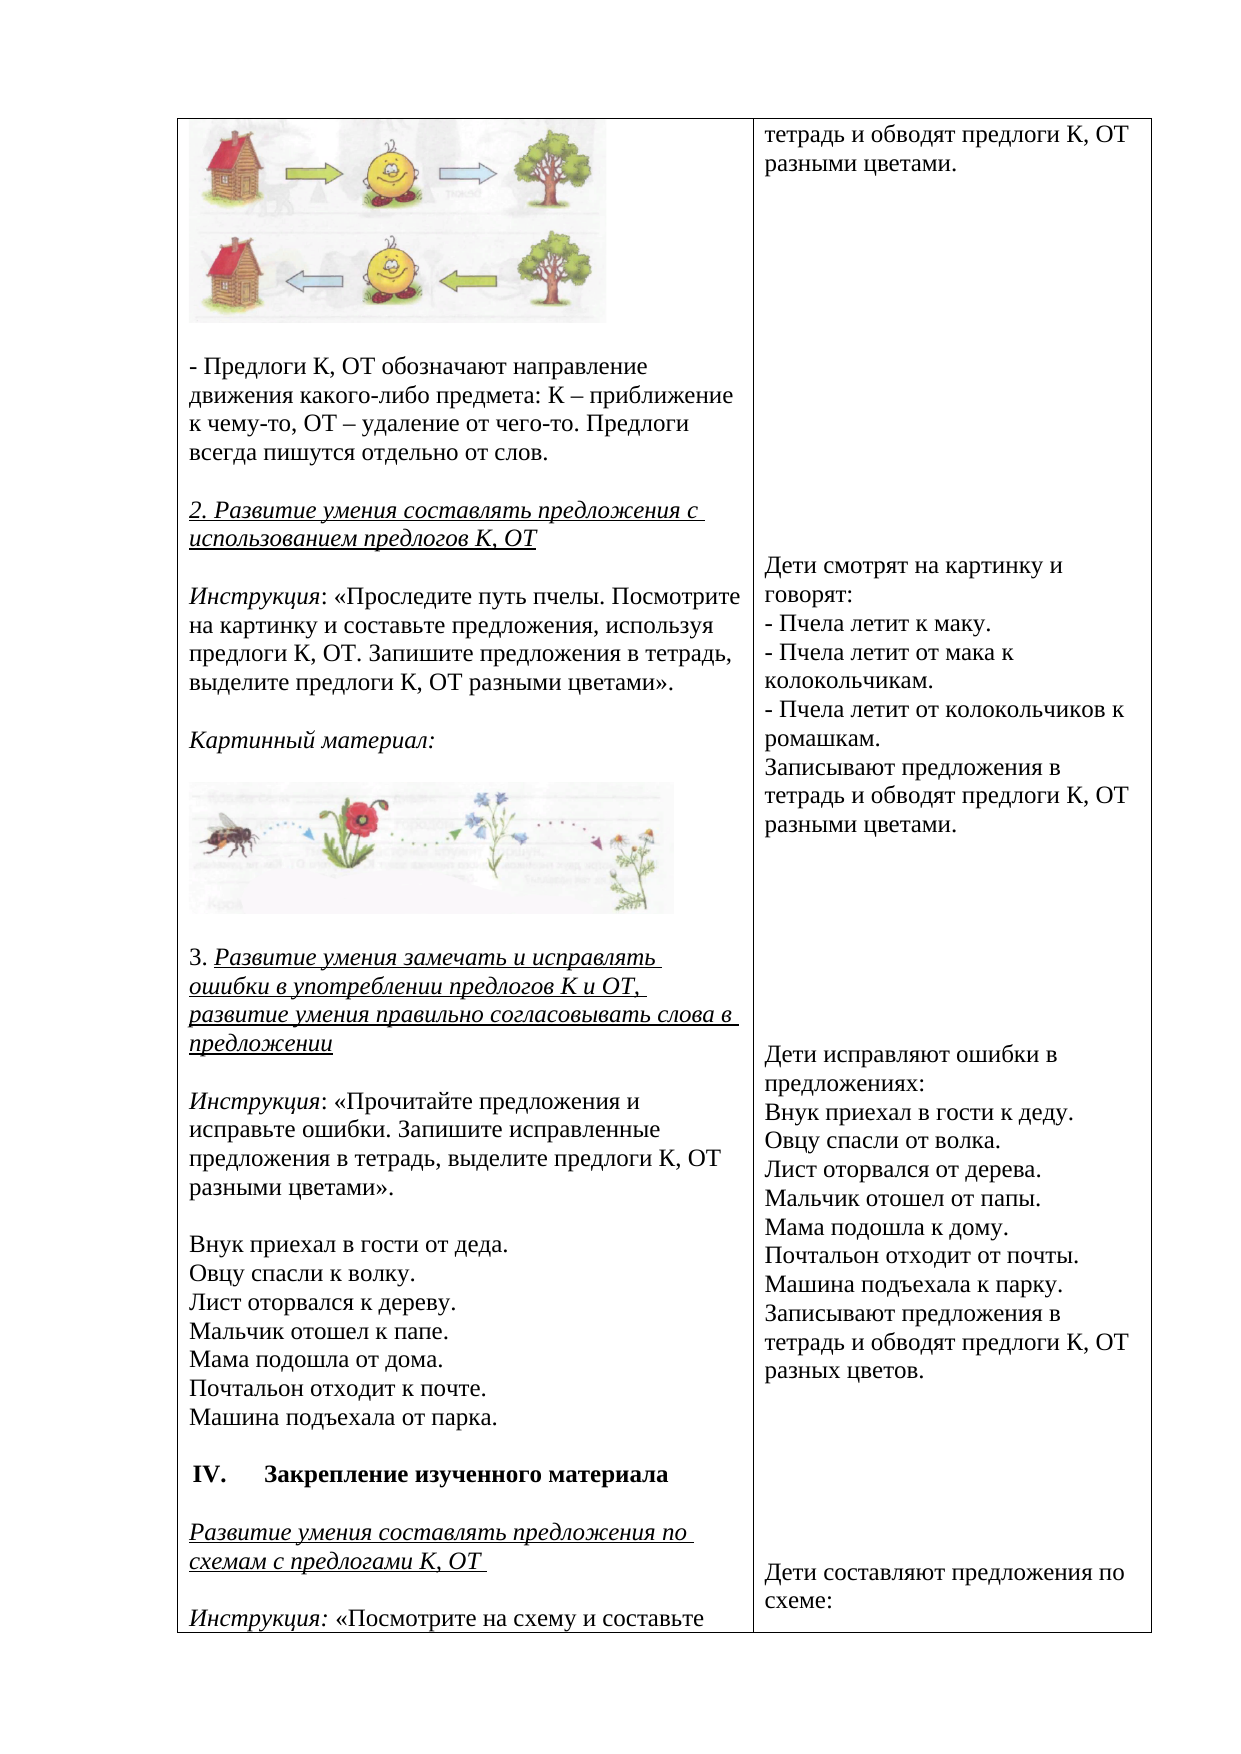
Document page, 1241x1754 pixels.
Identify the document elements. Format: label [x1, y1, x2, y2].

table_cell [178, 119, 753, 1632]
picture [188, 782, 674, 914]
picture [188, 119, 607, 323]
table_cell [754, 119, 1151, 1632]
